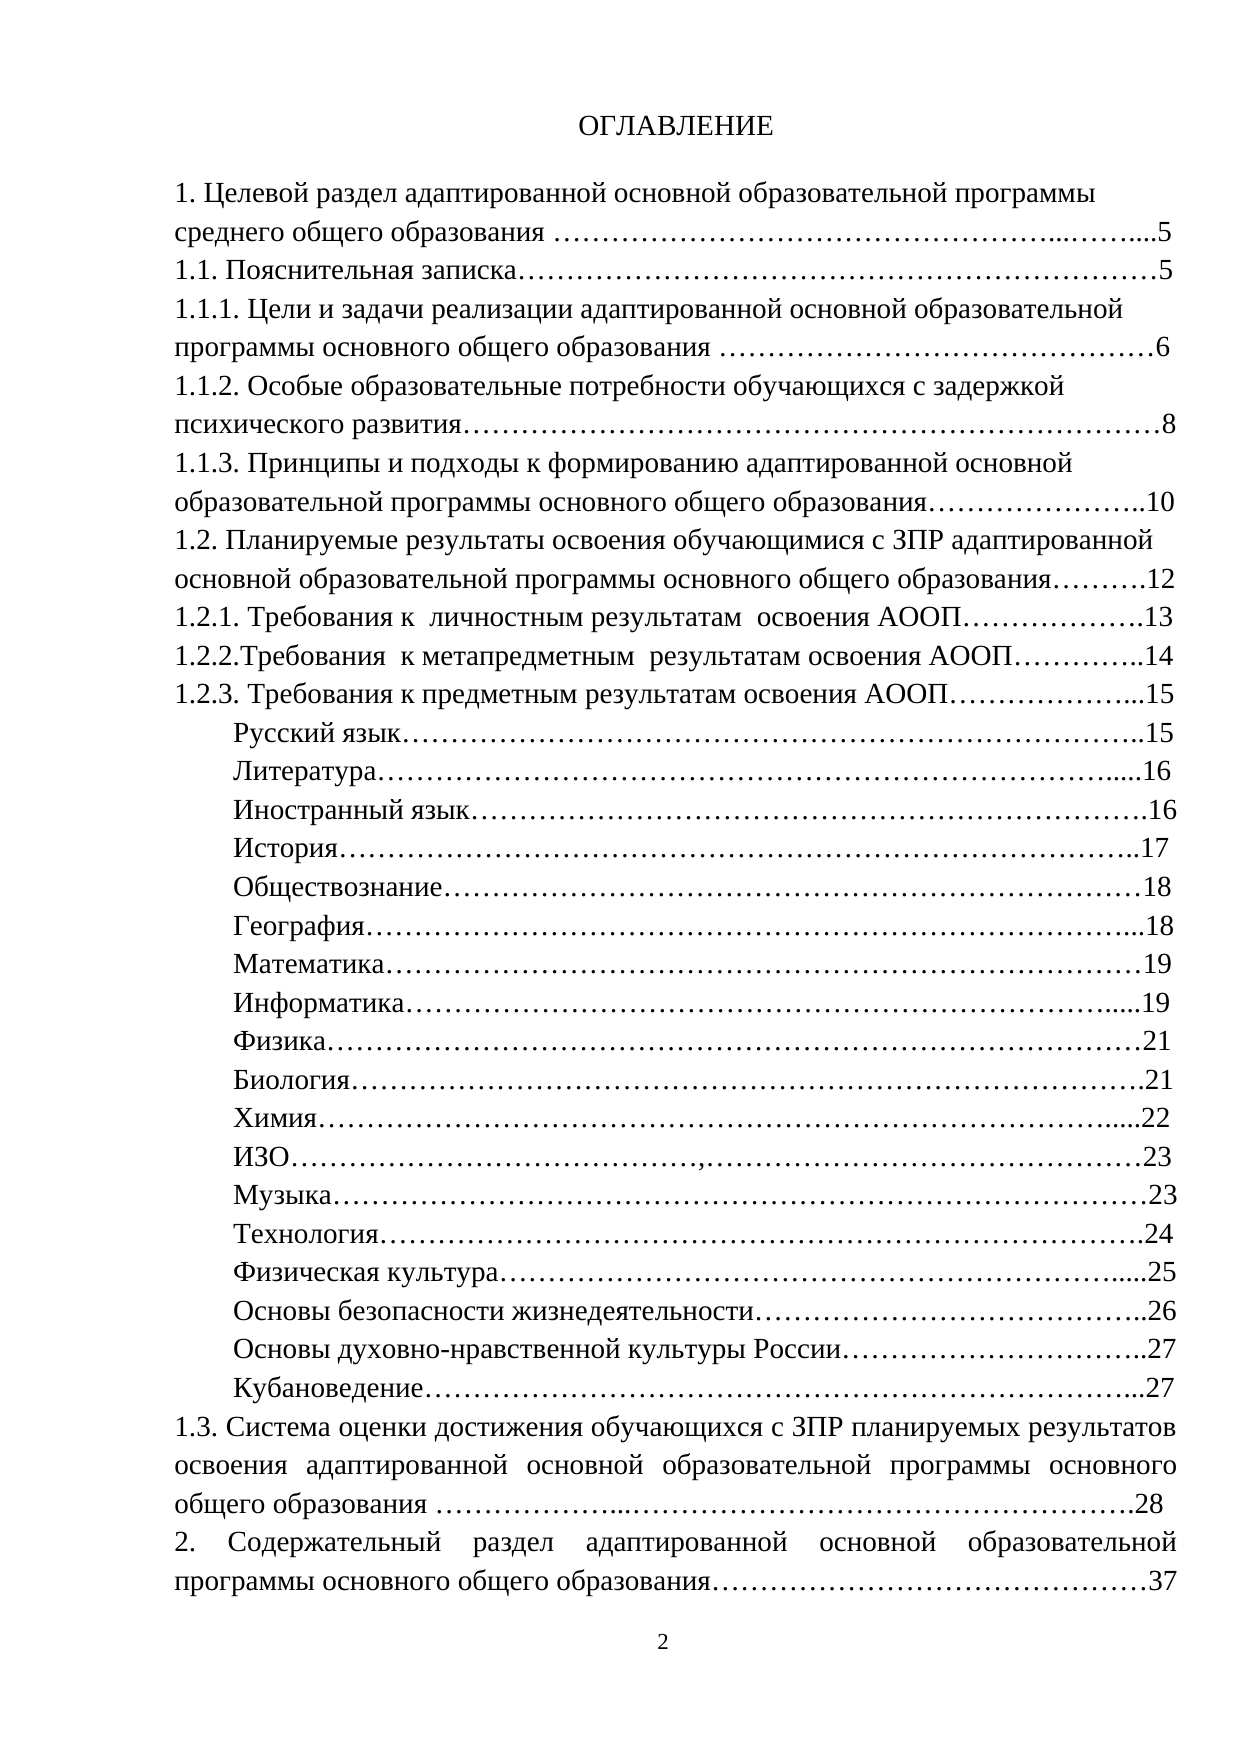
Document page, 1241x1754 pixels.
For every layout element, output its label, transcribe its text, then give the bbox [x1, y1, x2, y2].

text 1. Целевой раздел адаптированной основной образовательной программы среднего общего образования ……………………………………………...……....5 [174, 175, 1178, 247]
text Математика……………………………………………………………………19 [174, 946, 1178, 980]
text Биология……………………………………………………………………….21 [174, 1062, 1178, 1095]
text Музыка…………………………………………………………………………23 [174, 1177, 1178, 1211]
text 1.1. Пояснительная записка…………………………………………………………5 [174, 252, 1178, 286]
text Русский язык…………………………………………………………………..15 [174, 715, 1178, 748]
text ИЗО……………………………………,………………………………………23 [174, 1139, 1178, 1172]
text Физическая культура……………………………………………………….....25 [174, 1254, 1178, 1288]
text 1.2.1. Требования к личностным результатам освоения АООП……………….13 [174, 599, 1178, 633]
text 1.2.3. Требования к предметным результатам освоения АООП………………...15 [174, 676, 1178, 710]
text Физика…………………………………………………………………………21 [174, 1023, 1178, 1057]
text 1.1.3. Принципы и подходы к формированию адаптированной основной образовательной программы основного общего образования…………………..10 [174, 445, 1178, 517]
text 1.3. Система оценки достижения обучающихся с ЗПР планируемых результатов освоения адаптированной основной образовательной программы основного общего образования ………………...…………………………………………….28 [174, 1409, 1178, 1519]
text Литература………………………………………………………………….....16 [174, 753, 1178, 787]
text 1.1.2. Особые образовательные потребности обучающихся с задержкой психического развития………………………………………………………………8 [174, 368, 1178, 440]
text Информатика……………………………………………………………….....19 [174, 985, 1178, 1018]
text ОГЛАВЛЕНИЕ [174, 108, 1178, 142]
text Иностранный язык…………………………………………………………….16 [174, 792, 1178, 826]
text Обществознание………………………………………………………………18 [174, 869, 1178, 903]
text 1.2. Планируемые результаты освоения обучающимися с ЗПР адаптированной основной образовательной программы основного общего образования……….12 [174, 522, 1178, 594]
text География……………………………………………………………………...18 [174, 908, 1178, 941]
text Технология…………………………………………………………………….24 [174, 1216, 1178, 1249]
text 1.2.2.Требования к метапредметным результатам освоения АООП…………..14 [174, 638, 1178, 671]
text Основы безопасности жизнедеятельности…………………………………..26 [174, 1293, 1178, 1327]
text 2. Содержательный раздел адаптированной основной образовательной программы основного общего образования………………………………………37 [174, 1524, 1178, 1596]
text Основы духовно-нравственной культуры России…………………………..27 Кубановедение………………………………………………………………...27 [174, 1332, 1178, 1404]
text История………………………………………………………………………..17 [174, 831, 1178, 864]
text 1.1.1. Цели и задачи реализации адаптированной основной образовательной программы основного общего образования ………………………………………6 [174, 291, 1178, 363]
text Химия……………………………………………………………………….....22 [174, 1100, 1178, 1134]
